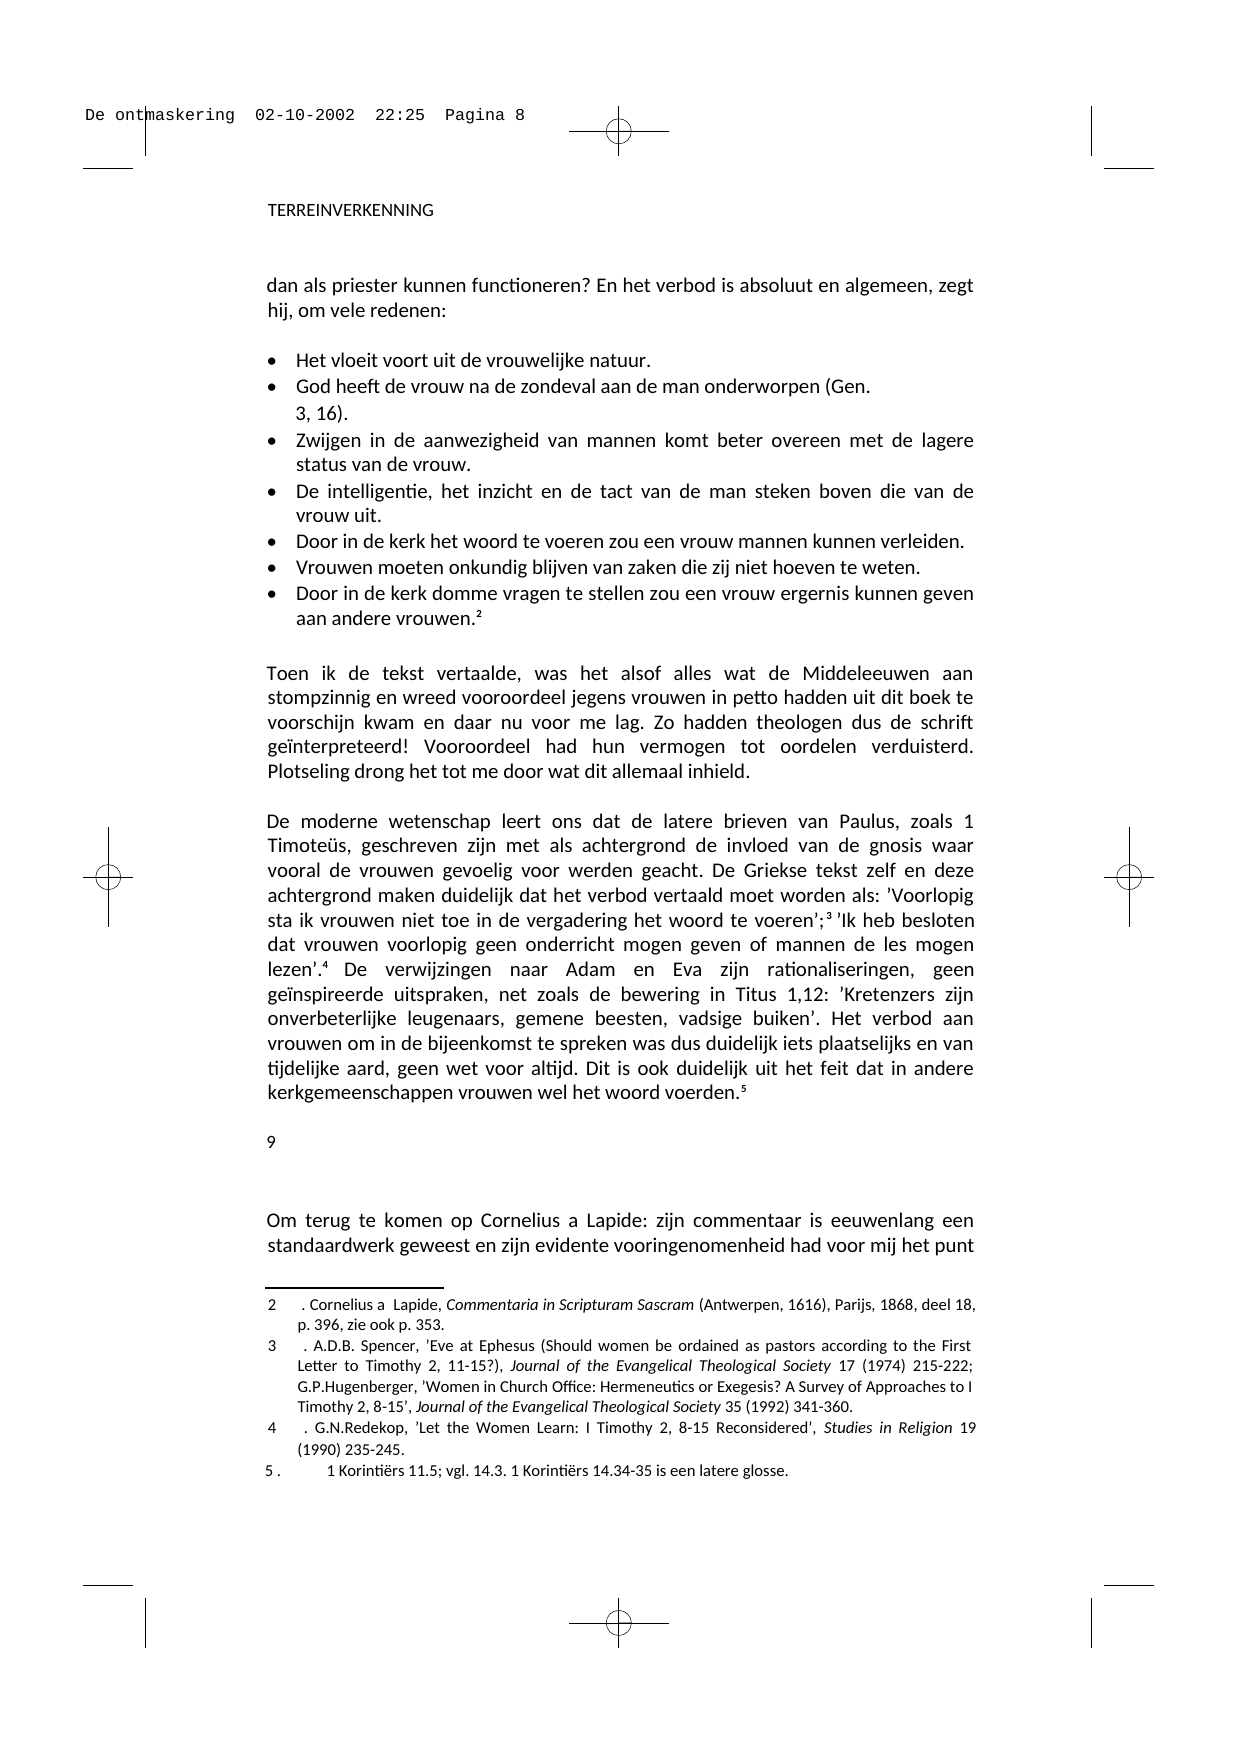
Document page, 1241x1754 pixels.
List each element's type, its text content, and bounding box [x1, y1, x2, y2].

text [266, 1208, 975, 1257]
text De moderne wetenschap leert ons dat de latere brieven van Paulus, zoals 1 Timoteüs, geschreven zijn met als achtergrond de invloed van de gnosis waar vooral de vrouwen gevoelig voor werden geacht. De Griekse tekst zelf en deze achtergrond maken duidelijk dat het verbod vertaald moet worden als: ’Voorlopig sta ik vrouwen niet toe in de vergadering het woord te voeren’; ’Ik heb besloten dat vrouwen voorlopig geen onderricht mogen geven of mannen de les mogen lezen’. De verwijzingen naar Adam en Eva zijn rationaliseringen, geen geïnspireerde uitspraken, net zoals de bewering in Titus 1,12: ’Kretenzers zijn onverbeterlijke leugenaars, gemene beesten, vadsige buiken’. Het verbod aan vrouwen om in de bijeenkomst te spreken was dus duidelijk iets plaatselijks en van tijdelijke aard, geen wet voor altijd. Dit is ook duidelijk uit het feit dat in andere kerkgemeenschappen vrouwen wel het woord voerden. [266, 809, 975, 1105]
list Zwijgen in de aanwezigheid van mannen komt beter overeen met de lagere status van de vrouw. [266, 428, 975, 477]
text dan als priester kunnen functioneren? En het verbod is absoluut en algemeen, zegt hij, om vele redenen: [266, 273, 975, 322]
list De intelligentie, het inzicht en de tact van de man steken boven die van de vrouw uit. [266, 478, 975, 528]
text 3, 16). [295, 401, 975, 426]
list Door in de kerk het woord te voeren zou een vrouw mannen kunnen verleiden. [266, 529, 975, 554]
list God heeft de vrouw na de zondeval aan de man onderworpen (Gen. [266, 374, 975, 399]
text 9 [266, 1130, 949, 1153]
list Vrouwen moeten onkundig blijven van zaken die zij niet hoeven te weten. [266, 555, 975, 580]
list Door in de kerk domme vragen te stellen zou een vrouw ergernis kunnen geven aan andere vrouwen. [266, 581, 975, 631]
list Het vloeit voort uit de vrouwelijke natuur. [266, 347, 975, 372]
text Toen ik de tekst vertaalde, was het alsof alles wat de Middeleeuwen aan stompzinnig en wreed vooroordeel jegens vrouwen in petto hadden uit dit boek te voorschijn kwam en daar nu voor me lag. Zo hadden theologen dus de schrift geïnterpreteerd! Vooroordeel had hun vermogen tot oordelen verduisterd. Plotseling drong het tot me door wat dit allemaal inhield. [266, 660, 975, 784]
